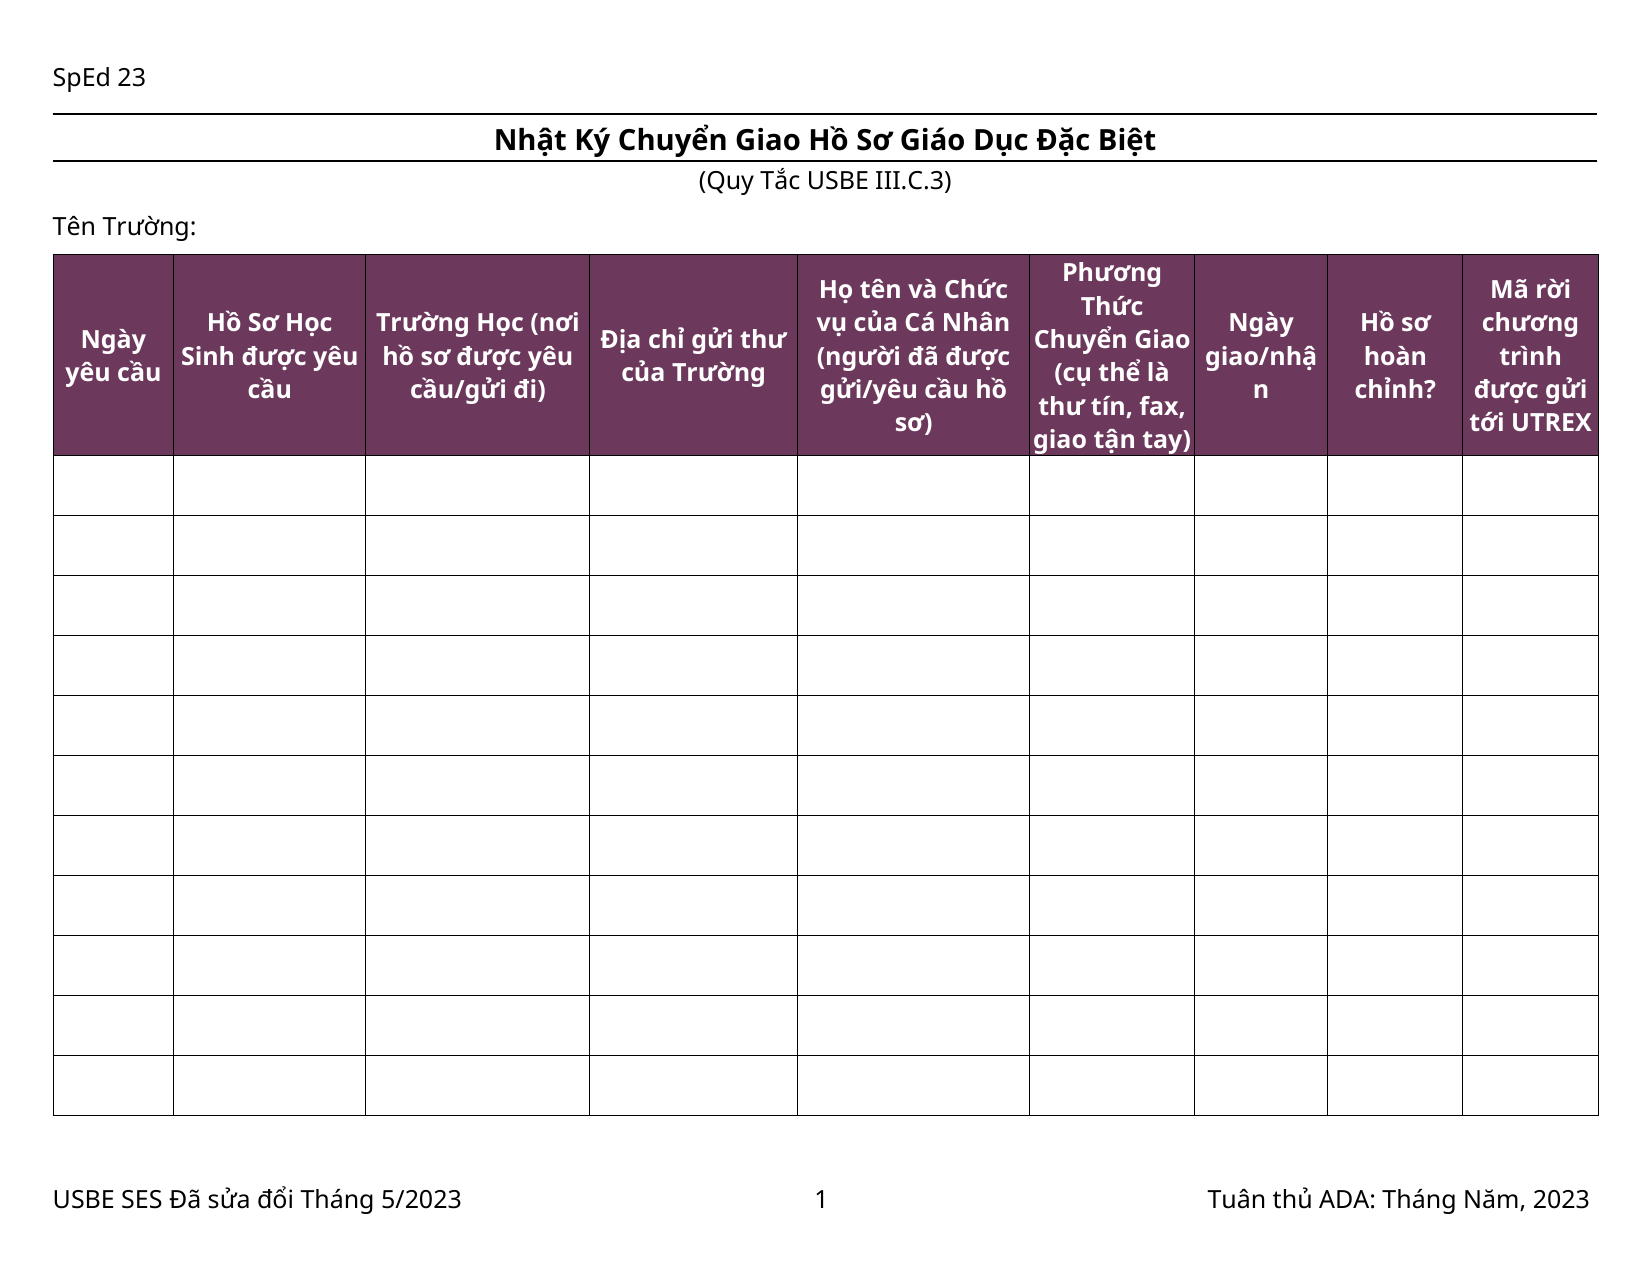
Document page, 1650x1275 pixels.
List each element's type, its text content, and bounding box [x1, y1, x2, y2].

table_cell [174, 996, 365, 1055]
table_cell [1463, 576, 1598, 635]
table_cell [174, 516, 365, 575]
table_header Ngày yêu cầu [54, 255, 173, 455]
table_cell [1195, 696, 1327, 755]
table_cell [174, 696, 365, 755]
table_cell [1463, 696, 1598, 755]
table_cell [54, 876, 173, 935]
table_cell [54, 636, 173, 695]
table_header Hồ Sơ Học Sinh được yêu cầu [174, 255, 365, 455]
table_cell [1195, 576, 1327, 635]
table_cell [1030, 696, 1194, 755]
table_cell [1328, 756, 1462, 815]
table_cell [798, 576, 1029, 635]
table_cell [590, 756, 797, 815]
table_cell [174, 576, 365, 635]
table_cell [590, 1056, 797, 1115]
table_cell [1030, 516, 1194, 575]
table_cell [174, 816, 365, 875]
table_cell [174, 876, 365, 935]
table_cell [366, 756, 589, 815]
table_cell [54, 996, 173, 1055]
table_cell [54, 696, 173, 755]
table_cell [1328, 636, 1462, 695]
table_cell [590, 996, 797, 1055]
table_cell [366, 576, 589, 635]
table_cell [1030, 876, 1194, 935]
table_cell [174, 756, 365, 815]
table_cell [366, 816, 589, 875]
table_cell [1328, 996, 1462, 1055]
table_cell [1463, 876, 1598, 935]
table_cell [1463, 996, 1598, 1055]
table_cell [54, 816, 173, 875]
table_cell [798, 936, 1029, 995]
table_cell [54, 756, 173, 815]
table_cell [590, 816, 797, 875]
table_cell [798, 696, 1029, 755]
table_cell [590, 576, 797, 635]
table_cell [798, 876, 1029, 935]
table_cell [54, 456, 173, 515]
table_cell [1463, 936, 1598, 995]
table_cell [366, 876, 589, 935]
table_cell [1030, 636, 1194, 695]
table_cell [1328, 456, 1462, 515]
table_cell [174, 936, 365, 995]
table_header Địa chỉ gửi thư của Trường [590, 255, 797, 455]
table_cell [798, 756, 1029, 815]
table_cell [798, 636, 1029, 695]
table_cell [366, 1056, 589, 1115]
table_cell [1195, 936, 1327, 995]
table_cell [366, 936, 589, 995]
table_cell [1328, 576, 1462, 635]
table_cell [1328, 816, 1462, 875]
table_cell [798, 516, 1029, 575]
table_cell [1030, 936, 1194, 995]
table_cell [366, 516, 589, 575]
table_header Mã rời chương trình được gửi tới UTREX [1463, 255, 1598, 455]
table_cell [1463, 456, 1598, 515]
table_cell [1463, 816, 1598, 875]
table_cell [366, 696, 589, 755]
table_cell [1463, 756, 1598, 815]
table_cell [1195, 816, 1327, 875]
table_cell [1030, 996, 1194, 1055]
table_cell [1328, 936, 1462, 995]
table_cell [366, 456, 589, 515]
table_header Họ tên và Chức vụ của Cá Nhân (người đã được gửi/yêu cầu hồ sơ) [798, 255, 1029, 455]
table_header Trường Học (nơi hồ sơ được yêu cầu/gửi đi) [366, 255, 589, 455]
table_cell [1195, 876, 1327, 935]
table_cell [1463, 516, 1598, 575]
text (Quy Tắc USBE III.C.3) [52, 162, 1597, 196]
table_cell [590, 696, 797, 755]
table_cell [1030, 816, 1194, 875]
table_cell [54, 516, 173, 575]
table_cell [1030, 576, 1194, 635]
table_cell [1195, 1056, 1327, 1115]
table_cell [1030, 1056, 1194, 1115]
table_cell [1328, 1056, 1462, 1115]
table_cell [174, 636, 365, 695]
table_cell [798, 1056, 1029, 1115]
table_header Phương Thức Chuyển Giao (cụ thể là thư tín, fax, giao tận tay) [1030, 255, 1194, 455]
table_cell [54, 936, 173, 995]
table_cell [1195, 516, 1327, 575]
table_cell [174, 1056, 365, 1115]
table_cell [366, 996, 589, 1055]
table_cell [1195, 636, 1327, 695]
table_cell [798, 996, 1029, 1055]
table_cell [1463, 636, 1598, 695]
table_cell [590, 516, 797, 575]
table_cell [54, 1056, 173, 1115]
table_cell [54, 576, 173, 635]
table_cell [590, 456, 797, 515]
table_cell [1463, 1056, 1598, 1115]
text Tên Trường: [52, 208, 1597, 242]
subtitle Nhật Ký Chuyển Giao Hồ Sơ Giáo Dục Đặc Biệt [52, 114, 1597, 162]
table_cell [798, 456, 1029, 515]
table_cell [590, 636, 797, 695]
table_cell [590, 876, 797, 935]
table_cell [1328, 696, 1462, 755]
table_cell [1195, 756, 1327, 815]
table_cell [366, 636, 589, 695]
table_header Hồ sơ hoàn chỉnh? [1328, 255, 1462, 455]
table_cell [174, 456, 365, 515]
table_cell [798, 816, 1029, 875]
table_cell [1195, 996, 1327, 1055]
table_cell [1195, 456, 1327, 515]
table_cell [1030, 456, 1194, 515]
table_cell [1328, 516, 1462, 575]
table_header Ngày giao/nhận [1195, 255, 1327, 455]
table_cell [590, 936, 797, 995]
table_cell [1328, 876, 1462, 935]
table_cell [1030, 756, 1194, 815]
